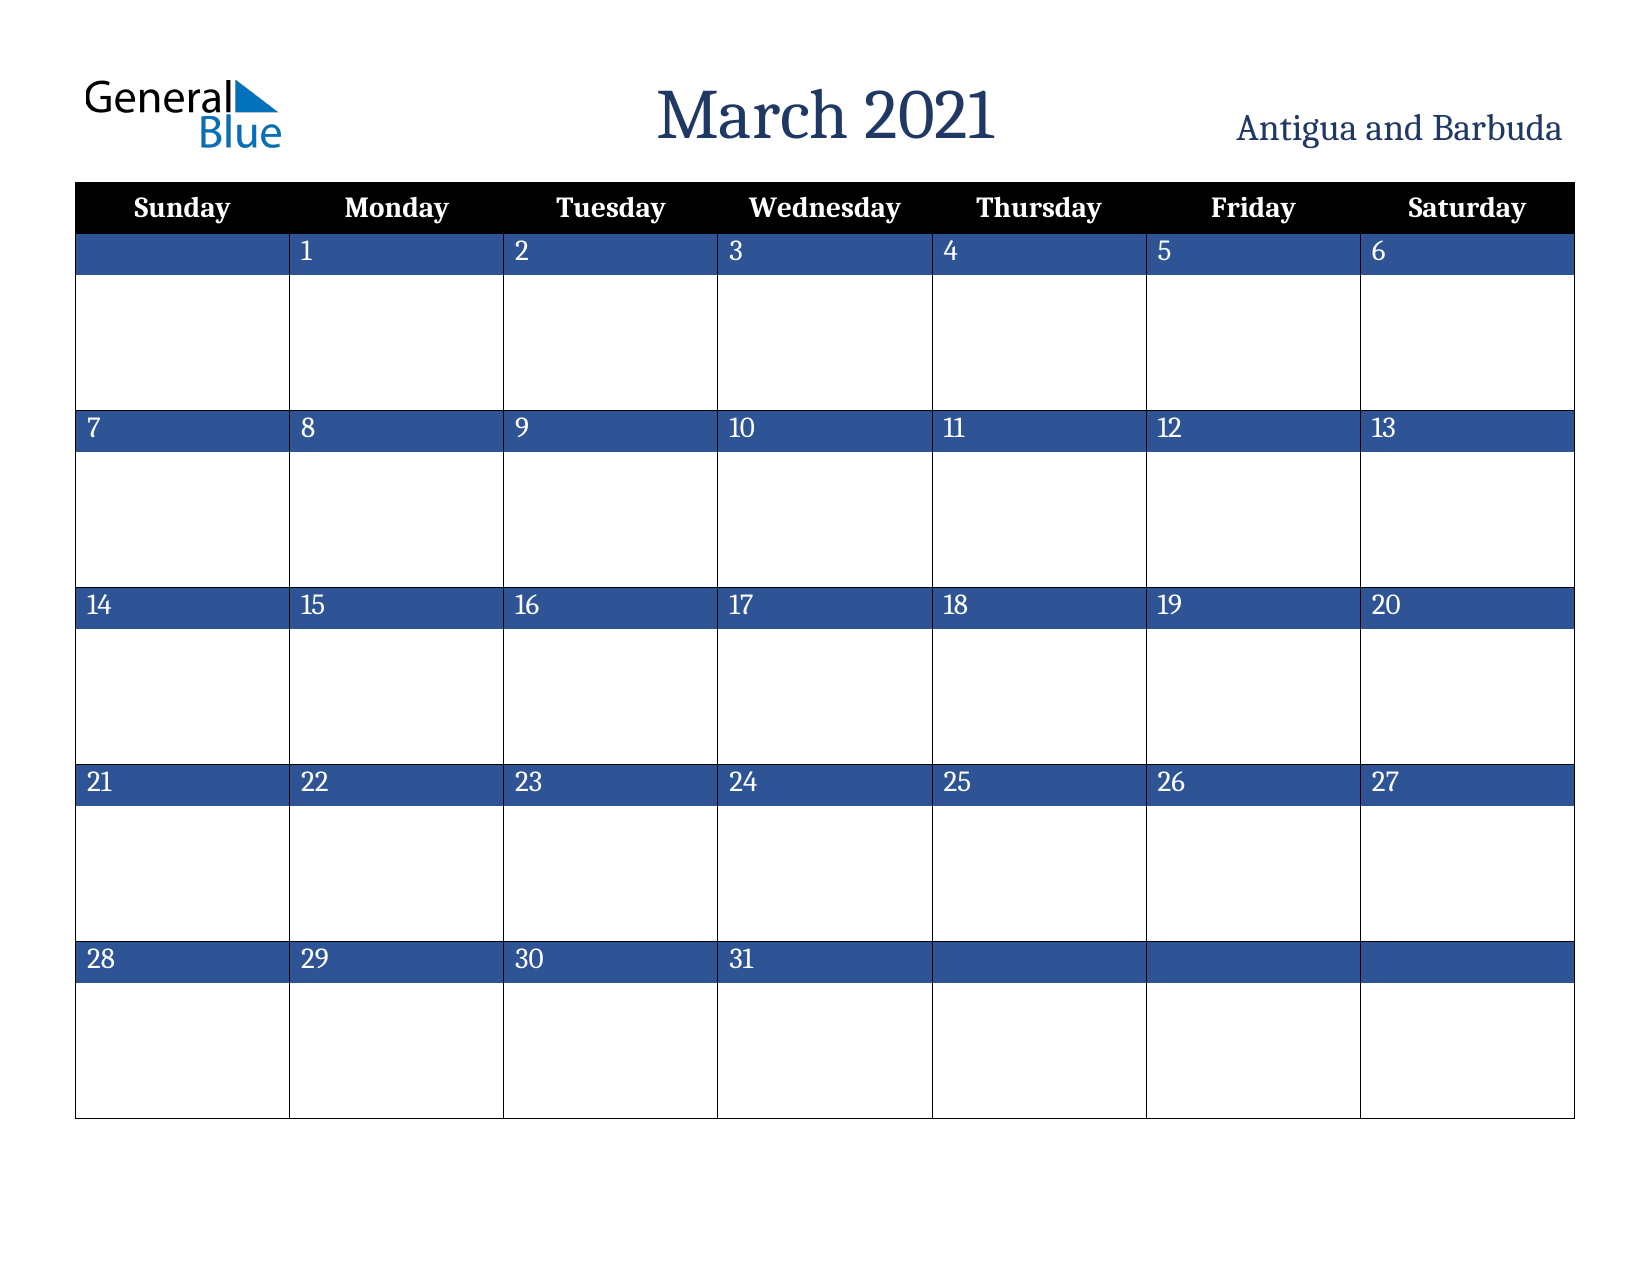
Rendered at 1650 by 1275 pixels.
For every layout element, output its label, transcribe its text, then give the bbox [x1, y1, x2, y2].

table_cell [1361, 806, 1574, 941]
table_cell [76, 234, 289, 275]
table_cell 2 [504, 234, 717, 275]
table_cell Friday [1147, 183, 1360, 233]
picture [86, 80, 281, 148]
table_cell [1361, 942, 1574, 983]
table_cell 3 [718, 234, 932, 275]
table_cell [76, 275, 289, 410]
table_cell [504, 452, 717, 587]
table_cell 5 [1147, 234, 1360, 275]
table_cell [1147, 806, 1360, 941]
table_cell 30 [504, 942, 717, 983]
table_cell [1147, 983, 1360, 1118]
table_cell [76, 806, 289, 941]
table_cell 22 [290, 765, 503, 806]
table_cell 16 [504, 588, 717, 629]
table_cell 19 [1147, 588, 1360, 629]
table_cell Saturday [1361, 183, 1574, 233]
table_cell [1361, 275, 1574, 410]
table_cell [718, 275, 932, 410]
table_cell [76, 629, 289, 764]
table_cell [504, 629, 717, 764]
table_cell 6 [1361, 234, 1574, 275]
table_cell [1147, 452, 1360, 587]
table_cell 4 [933, 234, 1146, 275]
table_cell 17 [718, 588, 932, 629]
table_cell [718, 983, 932, 1118]
table_cell [933, 983, 1146, 1118]
table_cell [504, 983, 717, 1118]
table_cell [290, 983, 503, 1118]
table_cell [933, 275, 1146, 410]
table_cell 28 [76, 942, 289, 983]
table_cell 14 [76, 588, 289, 629]
table_cell [933, 942, 1146, 983]
table_cell 26 [1147, 765, 1360, 806]
table_cell 20 [1361, 588, 1574, 629]
table_cell 7 [76, 411, 289, 452]
table_cell [1147, 629, 1360, 764]
table_cell Sunday [76, 183, 289, 233]
table_cell 25 [933, 765, 1146, 806]
table_cell 24 [718, 765, 932, 806]
table_cell [290, 275, 503, 410]
table_cell 18 [933, 588, 1146, 629]
table_cell [1361, 983, 1574, 1118]
table_cell [718, 806, 932, 941]
table_cell [290, 452, 503, 587]
table_cell [1147, 942, 1360, 983]
table_cell 21 [76, 765, 289, 806]
table_cell [1361, 629, 1574, 764]
table_cell [933, 629, 1146, 764]
table_cell Monday [290, 183, 503, 233]
table_cell 31 [718, 942, 932, 983]
table_cell 1 [290, 234, 503, 275]
table_cell 11 [933, 411, 1146, 452]
table_header March 2021 [504, 75, 1146, 182]
table_cell [290, 629, 503, 764]
table_cell [718, 629, 932, 764]
table_cell [76, 452, 289, 587]
table_cell 10 [718, 411, 932, 452]
table_cell 15 [290, 588, 503, 629]
table_cell [933, 452, 1146, 587]
table_cell [76, 983, 289, 1118]
table_cell [718, 452, 932, 587]
table_cell [1361, 452, 1574, 587]
table_cell [290, 806, 503, 941]
table_cell 12 [1147, 411, 1360, 452]
table_cell Wednesday [718, 183, 932, 233]
table_cell 23 [504, 765, 717, 806]
table_cell [933, 806, 1146, 941]
table_cell Thursday [933, 183, 1146, 233]
table_header [76, 75, 503, 182]
table_cell [1147, 275, 1360, 410]
table_cell 27 [1361, 765, 1574, 806]
table_cell [504, 806, 717, 941]
table_cell 29 [290, 942, 503, 983]
table_cell 8 [290, 411, 503, 452]
table_cell [504, 275, 717, 410]
table_cell 13 [1361, 411, 1574, 452]
table_header Antigua and Barbuda [1146, 75, 1574, 182]
table_cell Tuesday [504, 183, 717, 233]
table_cell 9 [504, 411, 717, 452]
